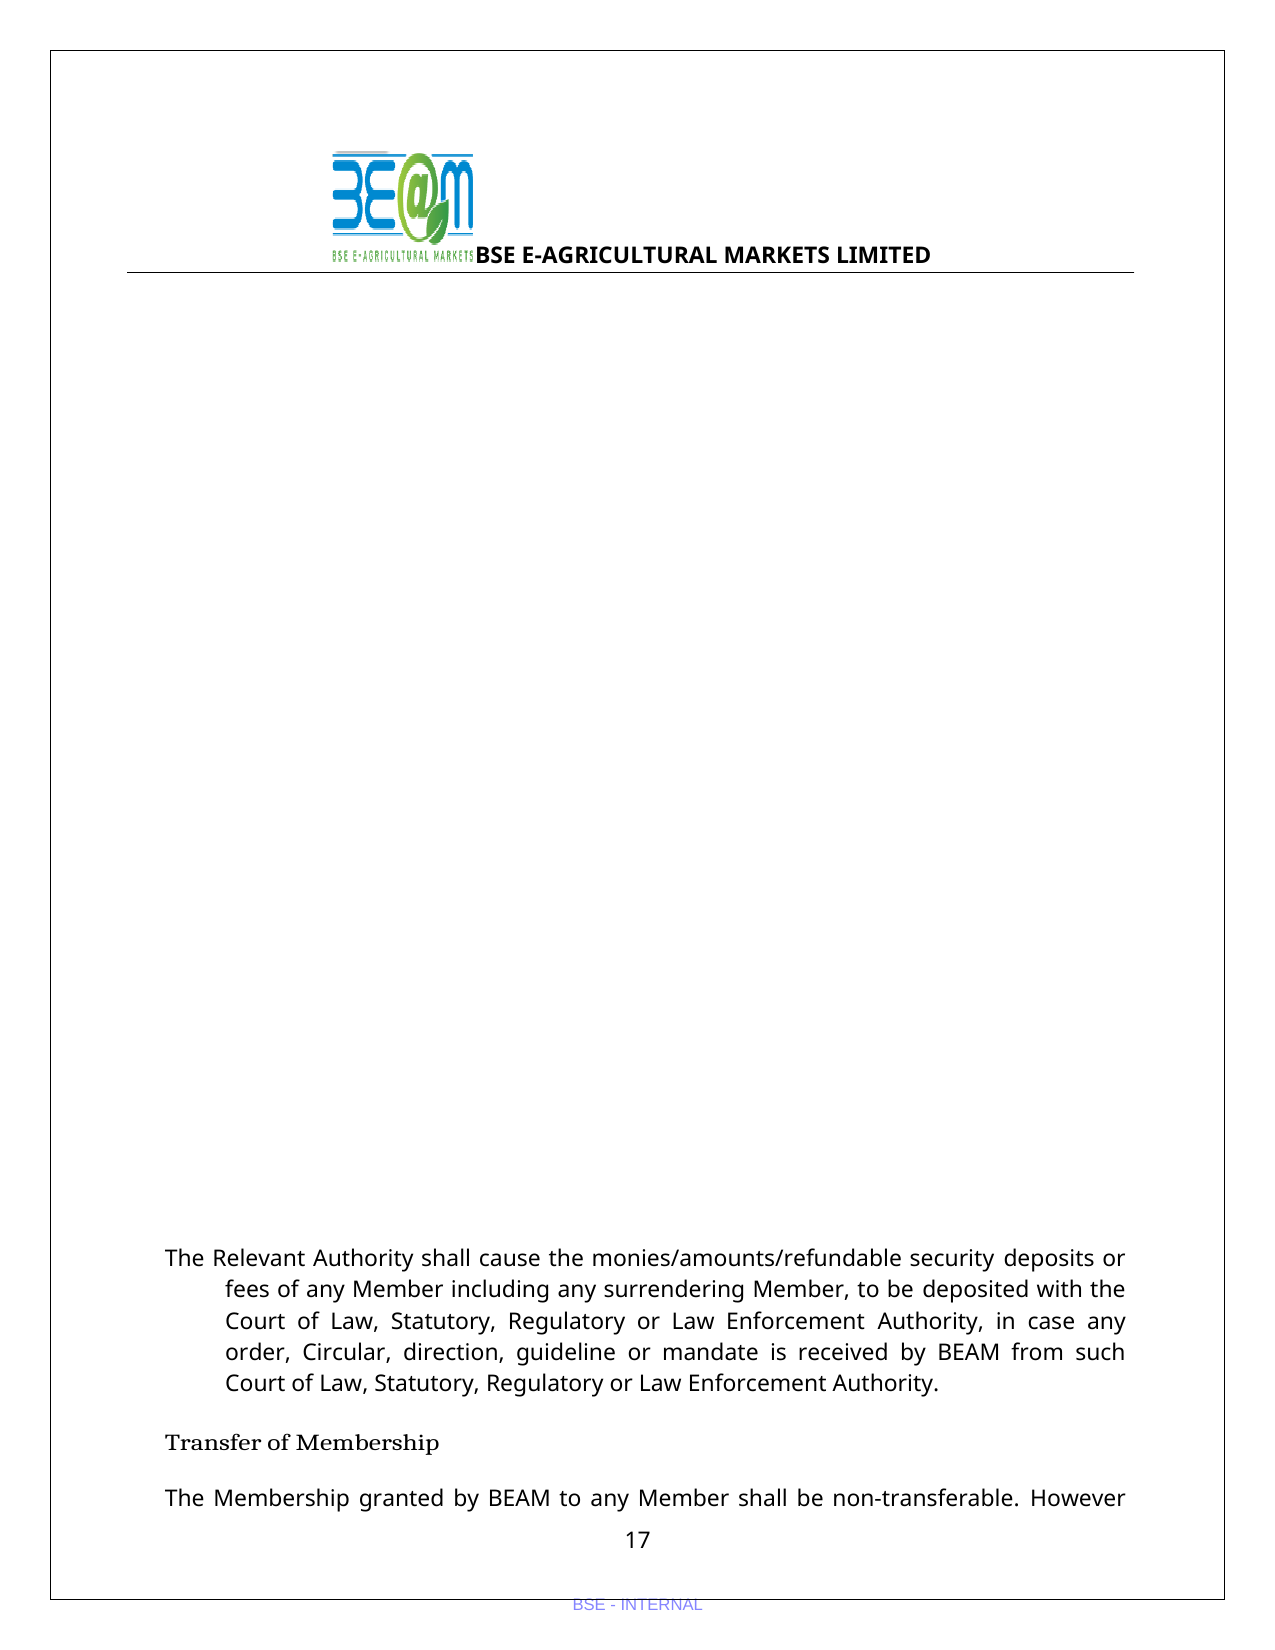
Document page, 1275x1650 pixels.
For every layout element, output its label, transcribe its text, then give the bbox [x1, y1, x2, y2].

list The Membership granted by BEAM to any Member shall be non-transferable. However the Relevant Authority shall be entitled to decide on transfer of any type of Membership upon request received in writing from such Member upon such terms and conditions as deemed fit by relevant authority from time to time.. [150, 1482, 1126, 1513]
picture [330, 151, 475, 264]
list The Relevant Authority shall cause the monies/amounts/refundable security deposits or fees of any Member including any surrendering Member, to be deposited with the Court of Law, Statutory, Regulatory or Law Enforcement Authority, in case any order, Circular, direction, guideline or mandate is received by BEAM from such Court of Law, Statutory, Regulatory or Law Enforcement Authority. [150, 1242, 1126, 1398]
list Transfer of Membership [150, 1429, 1138, 1456]
